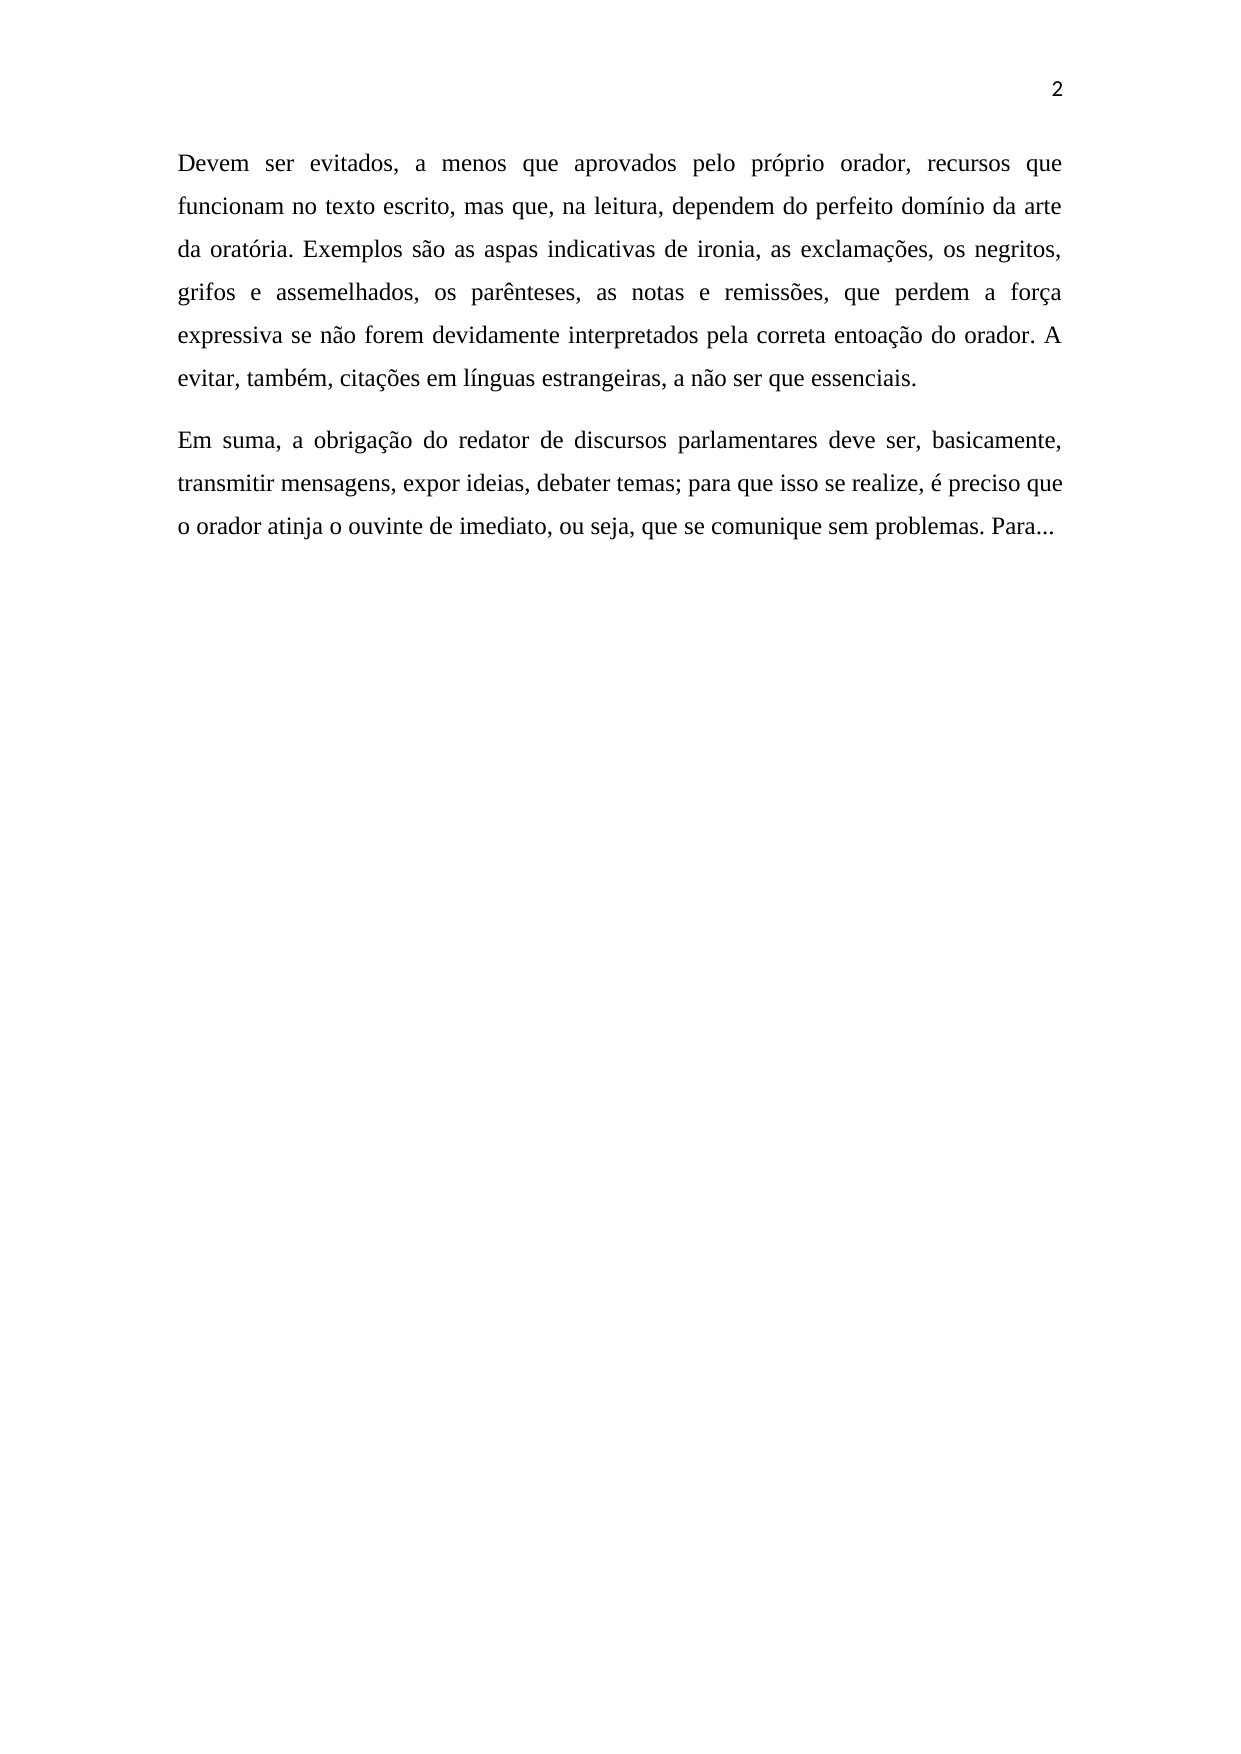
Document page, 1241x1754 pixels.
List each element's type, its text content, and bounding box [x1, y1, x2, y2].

text Em suma, a obrigação do redator de discursos parlamentares deve ser, basicamente, transmitir mensagens, expor ideias, debater temas; para que isso se realize, é preciso que o orador atinja o ouvinte de imediato, ou seja, que se comunique sem problemas. Para... [177, 425, 1063, 540]
text Devem ser evitados, a menos que aprovados pelo próprio orador, recursos que funcionam no texto escrito, mas que, na leitura, dependem do perfeito domínio da arte da oratória. Exemplos são as aspas indicativas de ironia, as exclamações, os negritos, grifos e assemelhados, os parênteses, as notas e remissões, que perdem a força expressiva se não forem devidamente interpretados pela correta entoação do orador. A evitar, também, citações em línguas estrangeiras, a não ser que essenciais. [177, 148, 1063, 392]
